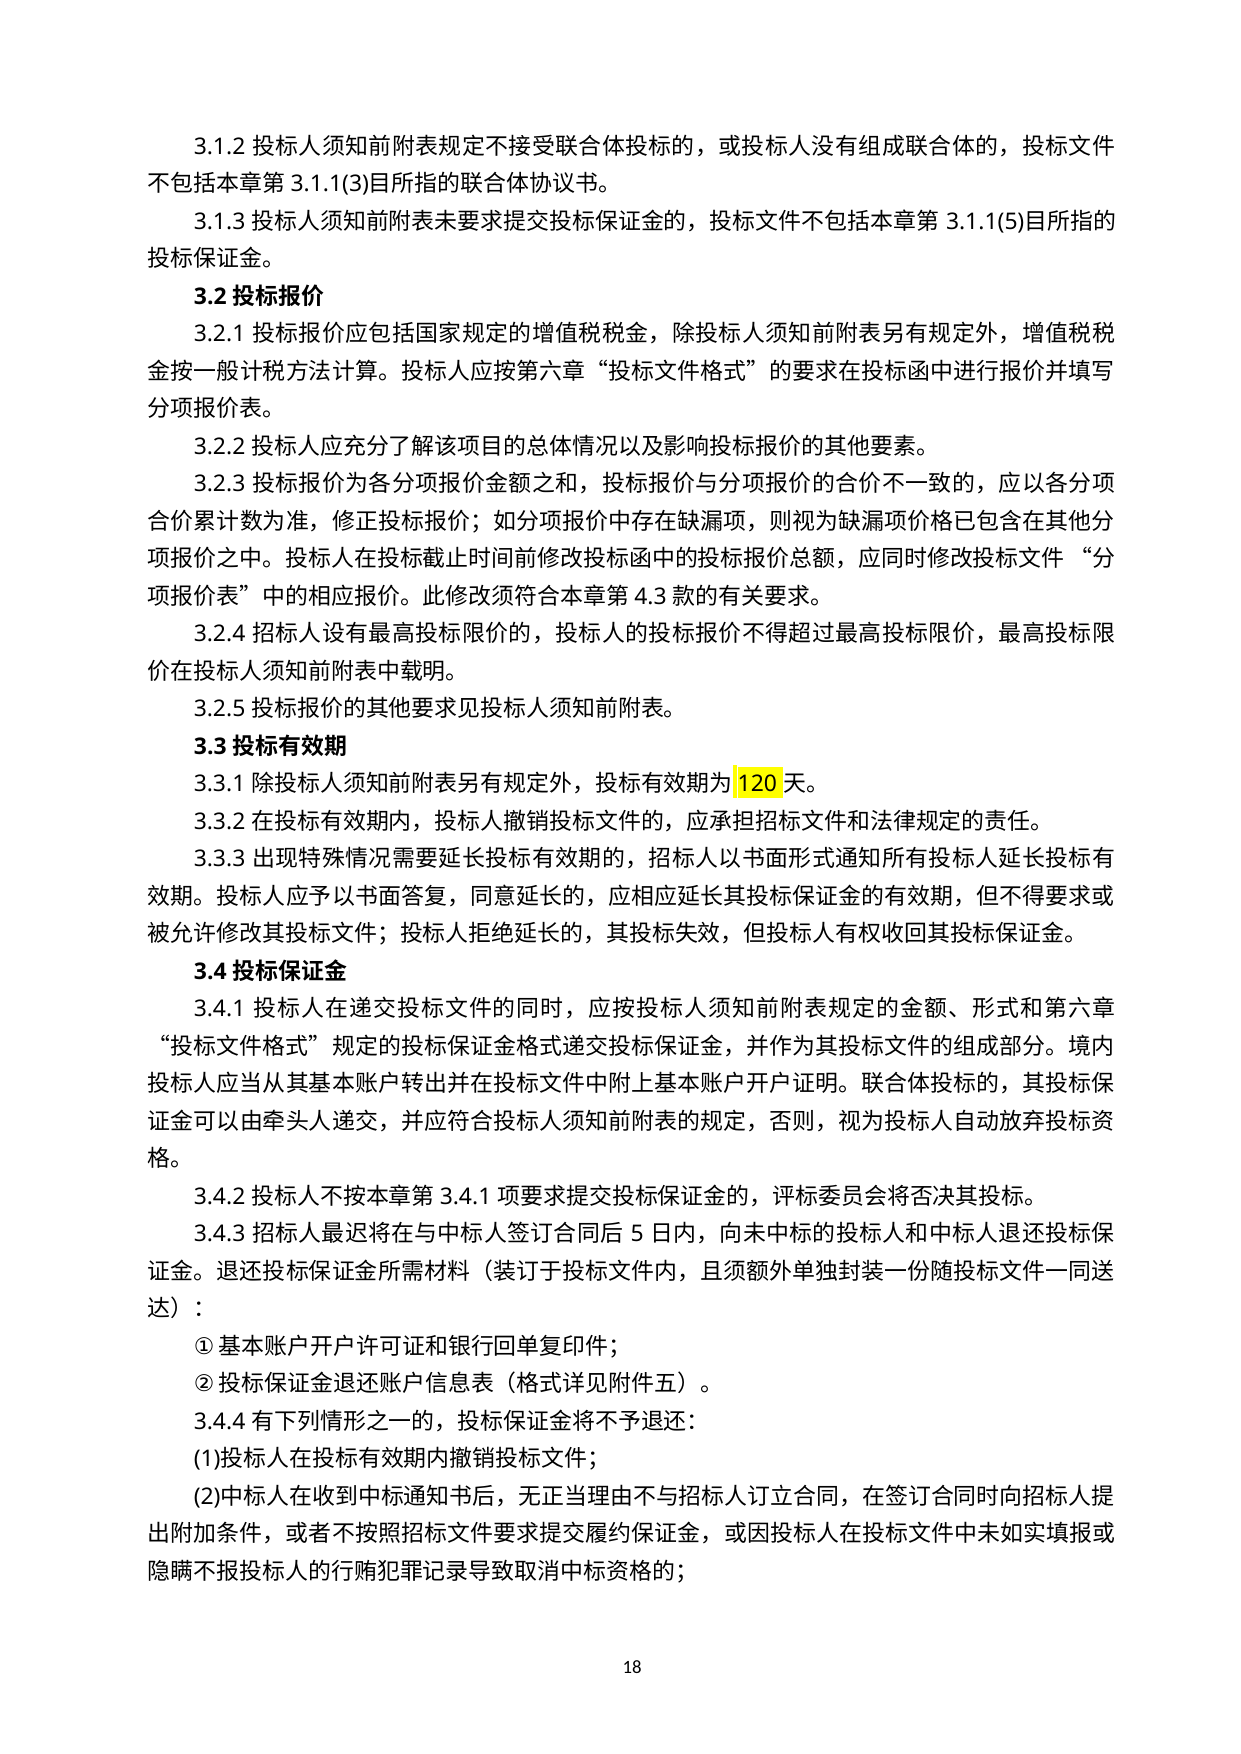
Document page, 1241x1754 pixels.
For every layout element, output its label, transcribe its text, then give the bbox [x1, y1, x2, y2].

text 3.2.5 投标报价的其他要求见投标人须知前附表。 [148, 687, 1116, 724]
text 3.3 投标有效期 [148, 724, 1116, 762]
text 3.4.2 投标人不按本章第 3.4.1 项要求提交投标保证金的，评标委员会将否决其投标。 [148, 1174, 1116, 1212]
text 3.1.2 投标人须知前附表规定不接受联合体投标的，或投标人没有组成联合体的，投标文件不包括本章第 3.1.1(3)目所指的联合体协议书。 [148, 124, 1116, 199]
text 3.1.3 投标人须知前附表未要求提交投标保证金的，投标文件不包括本章第 3.1.1(5)目所指的投标保证金。 [148, 199, 1116, 274]
text 3.2 投标报价 [148, 274, 1116, 312]
text 3.4.1 投标人在递交投标文件的同时，应按投标人须知前附表规定的金额、形式和第六章“投标文件格式”规定的投标保证金格式递交投标保证金，并作为其投标文件的组成部分。境内投标人应当从其基本账户转出并在投标文件中附上基本账户开户证明。联合体投标的，其投标保证金可以由牵头人递交，并应符合投标人须知前附表的规定，否则，视为投标人自动放弃投标资格。 [148, 987, 1116, 1174]
text 3.4.3 招标人最迟将在与中标人签订合同后 5 日内，向未中标的投标人和中标人退还投标保证金。退还投标保证金所需材料（装订于投标文件内，且须额外单独封装一份随投标文件一同送达）： [148, 1212, 1116, 1324]
text 3.2.1 投标报价应包括国家规定的增值税税金，除投标人须知前附表另有规定外，增值税税金按一般计税方法计算。投标人应按第六章“投标文件格式”的要求在投标函中进行报价并填写分项报价表。 [148, 312, 1116, 424]
text ②投标保证金退还账户信息表（格式详见附件五）。 [148, 1362, 1116, 1399]
text 3.4 投标保证金 [148, 949, 1116, 987]
text (2)中标人在收到中标通知书后，无正当理由不与招标人订立合同，在签订合同时向招标人提出附加条件，或者不按照招标文件要求提交履约保证金，或因投标人在投标文件中未如实填报或隐瞒不报投标人的行贿犯罪记录导致取消中标资格的； [148, 1474, 1116, 1587]
text 3.3.3 出现特殊情况需要延长投标有效期的，招标人以书面形式通知所有投标人延长投标有效期。投标人应予以书面答复，同意延长的，应相应延长其投标保证金的有效期，但不得要求或被允许修改其投标文件；投标人拒绝延长的，其投标失效，但投标人有权收回其投标保证金。 [148, 837, 1116, 949]
text (1)投标人在投标有效期内撤销投标文件； [148, 1437, 1116, 1474]
text 3.2.4 招标人设有最高投标限价的，投标人的投标报价不得超过最高投标限价，最高投标限价在投标人须知前附表中载明。 [148, 612, 1116, 687]
text ①基本账户开户许可证和银行回单复印件； [148, 1324, 1116, 1362]
text 3.4.4 有下列情形之一的，投标保证金将不予退还： [148, 1399, 1116, 1437]
text 3.2.3 投标报价为各分项报价金额之和，投标报价与分项报价的合价不一致的，应以各分项合价累计数为准，修正投标报价；如分项报价中存在缺漏项，则视为缺漏项价格已包含在其他分项报价之中。投标人在投标截止时间前修改投标函中的投标报价总额，应同时修改投标文件 “分项报价表”中的相应报价。此修改须符合本章第 4.3 款的有关要求。 [148, 462, 1116, 612]
text 3.3.2 在投标有效期内，投标人撤销投标文件的，应承担招标文件和法律规定的责任。 [148, 799, 1116, 837]
text 3.2.2 投标人应充分了解该项目的总体情况以及影响投标报价的其他要素。 [148, 424, 1116, 462]
text 3.3.1 除投标人须知前附表另有规定外，投标有效期为 120 天。 [148, 762, 1116, 799]
